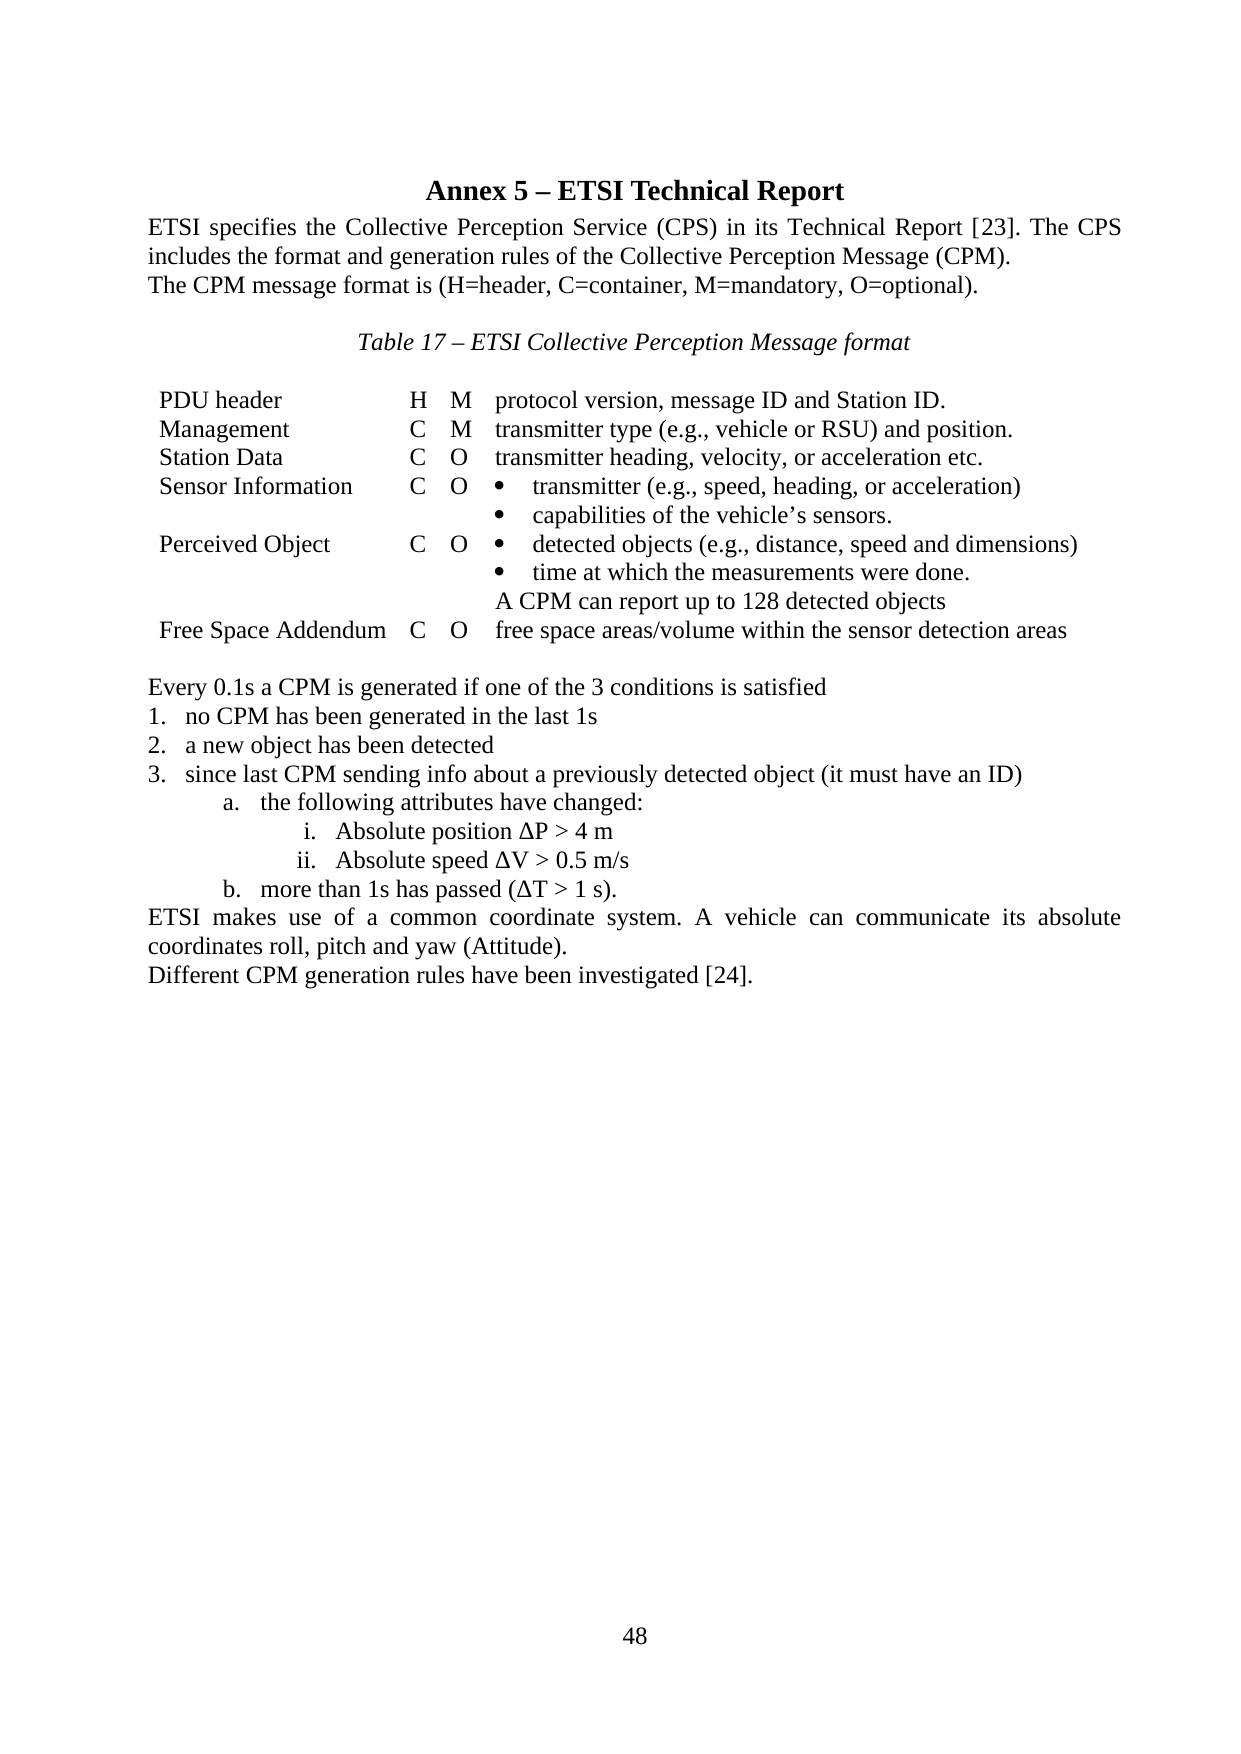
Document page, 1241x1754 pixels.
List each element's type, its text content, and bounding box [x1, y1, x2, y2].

text Table 17 – ETSI Collective Perception Message format [148, 327, 1122, 356]
table_cell M [439, 414, 483, 442]
text Every 0.1s a CPM is generated if one of the 3 conditions is satisfied [148, 672, 1122, 701]
table_cell Perceived Object [148, 529, 398, 615]
table_header H [398, 385, 439, 414]
table_cell Management [148, 414, 398, 442]
table_cell C [398, 529, 439, 615]
table_header protocol version, message ID and Station ID. [484, 385, 1089, 414]
table_cell free space areas/volume within the sensor detection areas [484, 615, 1089, 644]
text ETSI makes use of a common coordinate system. A vehicle can communicate its absolute coordinates roll, pitch and yaw (Attitude). [148, 902, 1122, 960]
table_cell C [398, 414, 439, 442]
table_cell transmitter type (e.g., vehicle or RSU) and position. [484, 414, 1089, 442]
table_cell C [398, 615, 439, 644]
table_cell transmitter heading, velocity, or acceleration etc. [484, 443, 1089, 471]
table_cell O [439, 471, 483, 529]
table_cell O [439, 443, 483, 471]
table_header PDU header [148, 385, 398, 414]
text ETSI specifies the Collective Perception Service (CPS) in its Technical Report [23]. The CPS includes the format and generation rules of the Collective Perception Message (CPM). [148, 212, 1122, 270]
list the following attributes have changed: [223, 787, 1122, 816]
table_cell Station Data [148, 443, 398, 471]
table_cell O [439, 529, 483, 615]
list more than 1s has passed (ΔT > 1 s). [223, 874, 1122, 902]
table_header M [439, 385, 483, 414]
list Absolute speed ΔV > 0.5 m/s [316, 845, 1122, 874]
list a new object has been detected [148, 730, 1122, 759]
table_cell transmitter (e.g., speed, heading, or acceleration) capabilities of the vehicle’s sensors. [484, 471, 1089, 529]
list no CPM has been generated in the last 1s [148, 701, 1122, 730]
subtitle Annex 5 – ETSI Technical Report [148, 173, 1122, 206]
list Absolute position ΔP > 4 m [316, 816, 1122, 845]
text The CPM message format is (H=header, C=container, M=mandatory, O=optional). [148, 270, 1122, 299]
table_cell detected objects (e.g., distance, speed and dimensions) time at which the measurements were done. A CPM can report up to 128 detected objects [484, 529, 1089, 615]
list since last CPM sending info about a previously detected object (it must have an ID) [148, 759, 1122, 787]
table_cell Sensor Information [148, 471, 398, 529]
text Different CPM generation rules have been investigated [24]. [148, 960, 1122, 989]
table_cell Free Space Addendum [148, 615, 398, 644]
table_cell C [398, 471, 439, 529]
table_cell C [398, 443, 439, 471]
table_cell O [439, 615, 483, 644]
